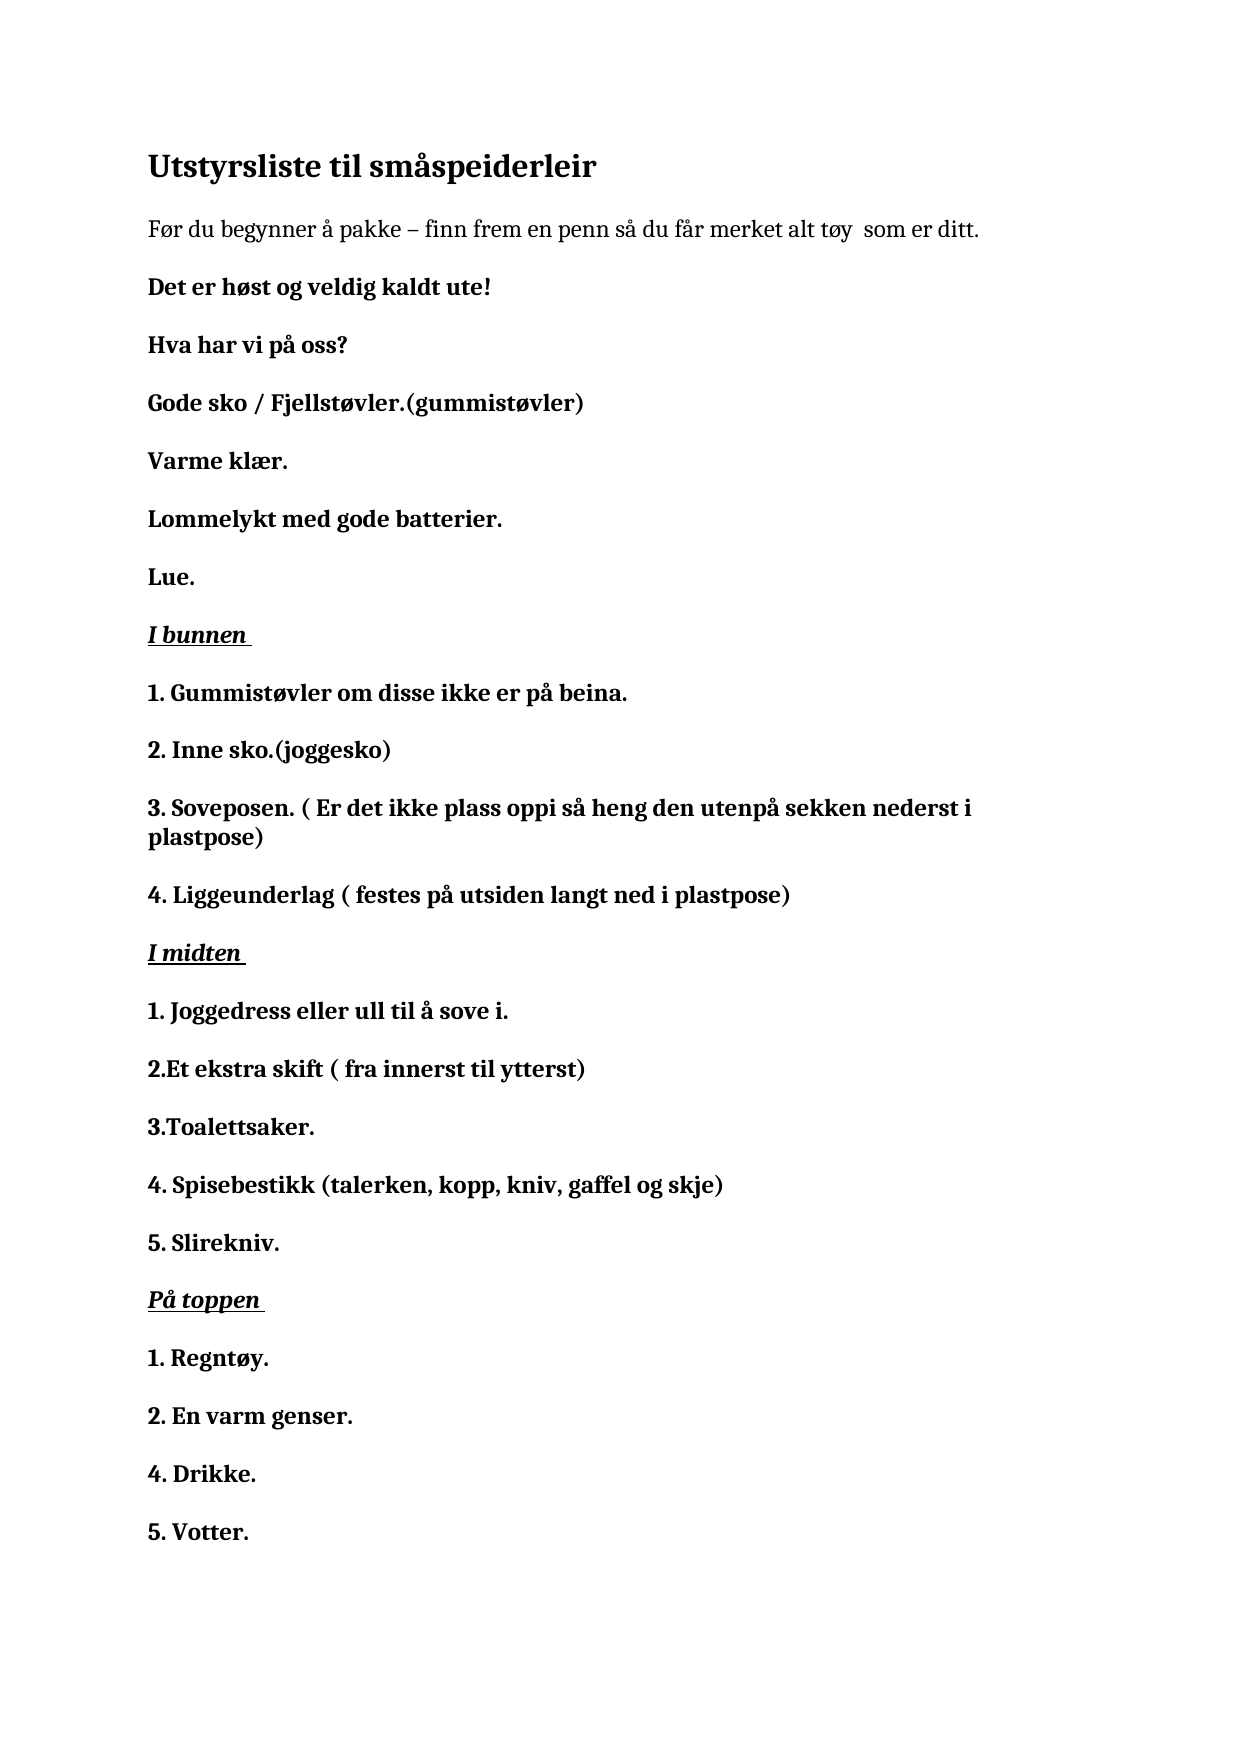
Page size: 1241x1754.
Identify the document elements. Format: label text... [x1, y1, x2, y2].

text 4. Liggeunderlag ( festes på utsiden langt ned i plastpose) [148, 881, 1093, 910]
text Varme klær. [148, 447, 1093, 476]
text 5. Slirekniv. [148, 1228, 1093, 1257]
text Før du begynner å pakke – finn frem en penn så du får merket alt tøy som er ditt. [148, 215, 1093, 244]
text 1. Joggedress eller ull til å sove i. [148, 997, 1093, 1026]
text 3. Soveposen. ( Er det ikke plass oppi så heng den utenpå sekken nederst i plastpose) [148, 794, 1093, 852]
text 4. Spisebestikk (talerken, kopp, kniv, gaffel og skje) [148, 1171, 1093, 1199]
text Det er høst og veldig kaldt ute! [148, 273, 1093, 302]
text 1. Gummistøvler om disse ikke er på beina. [148, 678, 1093, 707]
text Utstyrsliste til småspeiderleir [148, 148, 1093, 186]
text I bunnen [148, 621, 1093, 649]
text 2. En varm genser. [148, 1402, 1093, 1431]
text 2.Et ekstra skift ( fra innerst til ytterst) [148, 1055, 1093, 1083]
text 5. Votter. [148, 1518, 1093, 1547]
text 4. Drikke. [148, 1460, 1093, 1489]
text 3.Toalettsaker. [148, 1113, 1093, 1141]
text 1. Regntøy. [148, 1344, 1093, 1373]
text Hva har vi på oss? [148, 331, 1093, 360]
text På toppen [148, 1286, 1093, 1315]
text I midten [148, 939, 1093, 968]
text 2. Inne sko.(joggesko) [148, 736, 1093, 765]
text Gode sko / Fjellstøvler.(gummistøvler) [148, 389, 1093, 418]
text Lommelykt med gode batterier. [148, 505, 1093, 533]
text Lue. [148, 563, 1093, 591]
